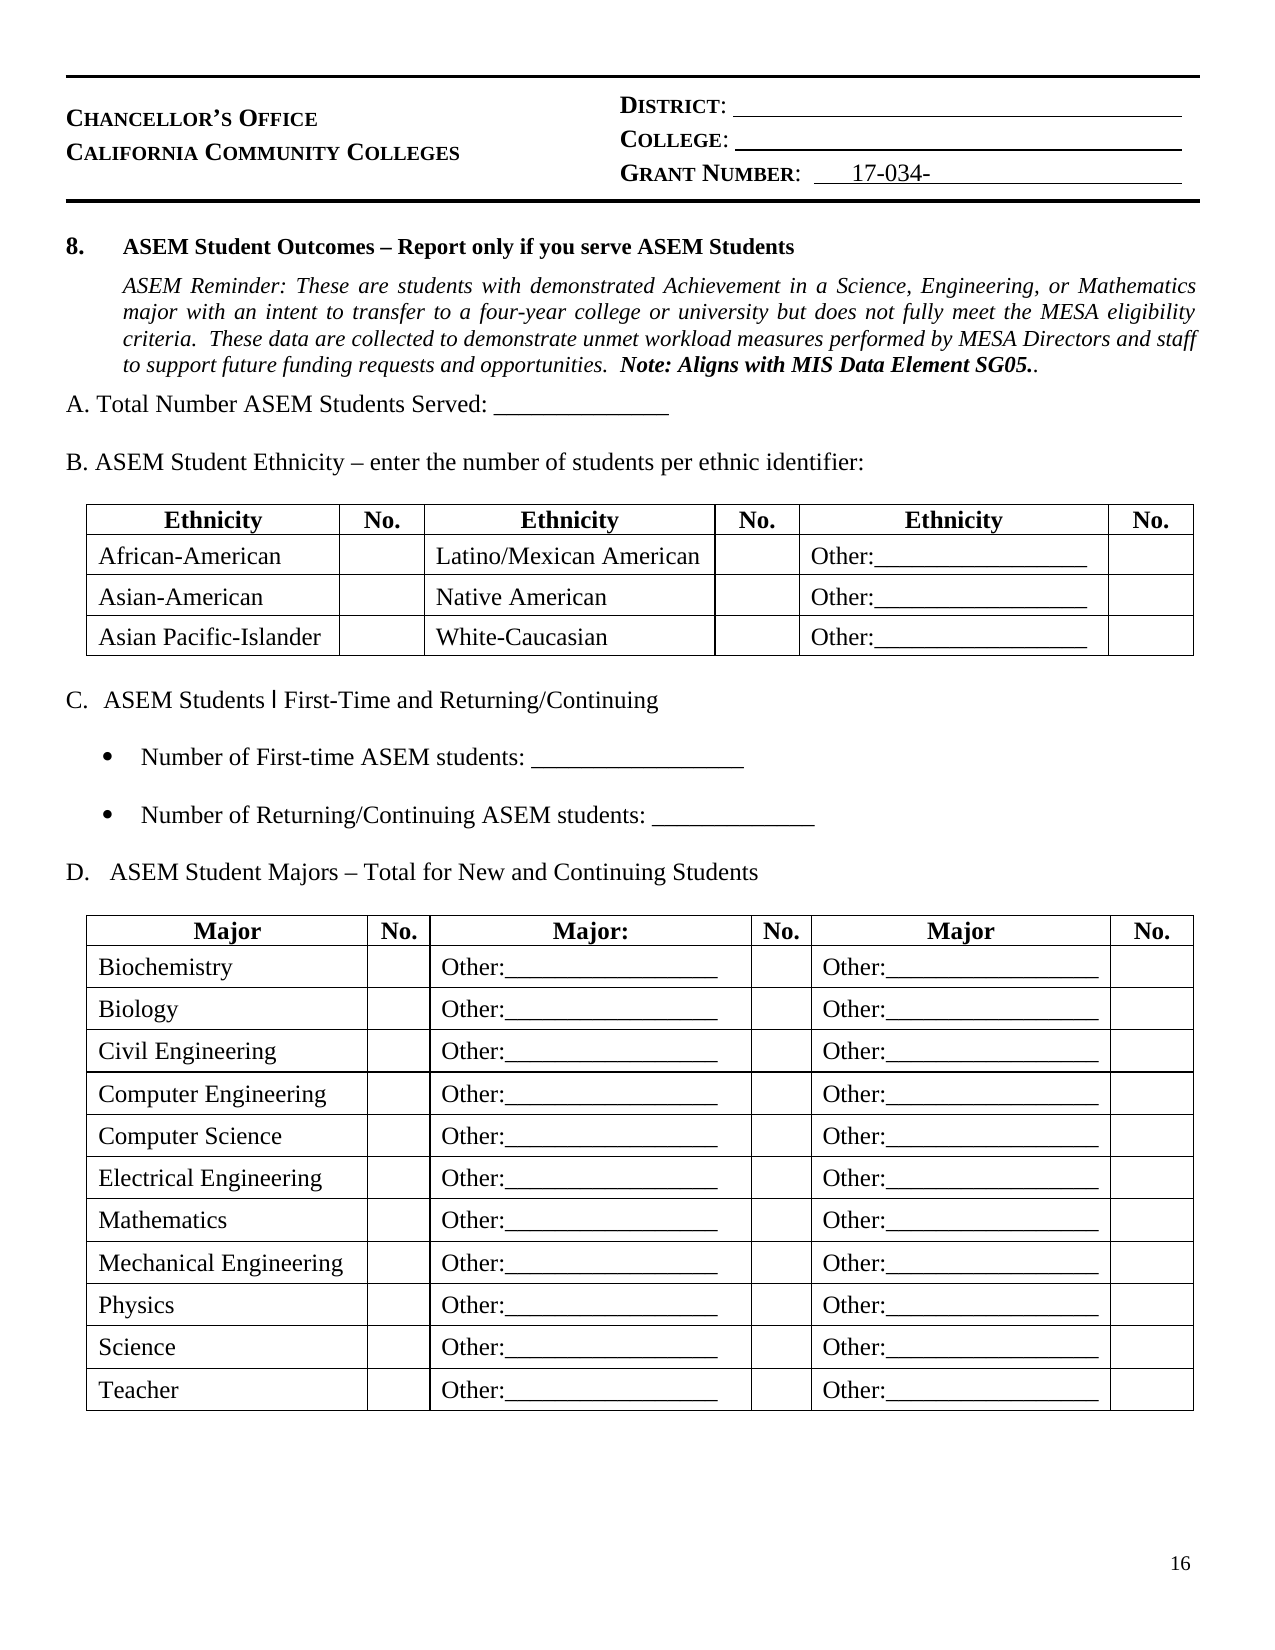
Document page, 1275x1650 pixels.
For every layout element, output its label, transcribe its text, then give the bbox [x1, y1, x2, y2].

list ASEM Student Majors – Total for New and Continuing Students [66, 857, 1200, 886]
table_cell [368, 1242, 429, 1283]
table_cell Civil Engineering [87, 1030, 367, 1071]
table_cell Other:_________________ [431, 1369, 751, 1410]
table_header No. [368, 916, 429, 944]
table_cell [752, 1326, 811, 1367]
table_cell Asian Pacific-Islander [87, 616, 339, 655]
table_cell Mechanical Engineering [87, 1242, 367, 1283]
table_cell [1109, 616, 1193, 655]
text 8. ASEM Student Outcomes – Report only if you serve ASEM Students [66, 231, 1200, 260]
table_cell [368, 1284, 429, 1325]
table_cell [368, 946, 429, 987]
table_header No. [716, 505, 799, 534]
table_cell [716, 575, 799, 614]
table_cell [752, 1157, 811, 1198]
table_cell [368, 1030, 429, 1071]
text A. Total Number ASEM Students Served: ______________ [66, 389, 1200, 418]
table_cell [752, 1284, 811, 1325]
table_cell [368, 1369, 429, 1410]
table_cell [340, 575, 424, 614]
table_cell [752, 988, 811, 1029]
table_header No. [1109, 505, 1193, 534]
table_cell Other:_________________ [812, 1284, 1110, 1325]
table_cell Electrical Engineering [87, 1157, 367, 1198]
table_cell Other:_________________ [812, 1242, 1110, 1283]
table_header Major [87, 916, 367, 944]
table_cell [368, 1157, 429, 1198]
table_cell [1111, 1242, 1193, 1283]
table_cell [1109, 535, 1193, 574]
list ASEM Students l First-Time and Returning/Continuing [66, 684, 1200, 713]
table_cell Other:_________________ [431, 1284, 751, 1325]
table_header Ethnicity [87, 505, 339, 534]
table_cell [368, 1199, 429, 1241]
table_cell Other:_________________ [800, 535, 1108, 574]
table_cell Other:_________________ [431, 1115, 751, 1156]
table_cell [752, 1073, 811, 1114]
table_header Ethnicity [425, 505, 714, 534]
table_cell Other:_________________ [812, 1369, 1110, 1410]
table_cell Science [87, 1326, 367, 1367]
table_cell Other:_________________ [431, 1073, 751, 1114]
table_cell [368, 1115, 429, 1156]
table_cell [1111, 1326, 1193, 1367]
table_header Major: [431, 916, 751, 944]
table_cell Other:_________________ [431, 1030, 751, 1071]
table_cell [752, 1115, 811, 1156]
table_cell Other:_________________ [431, 1199, 751, 1241]
list Number of First-time ASEM students: _________________ [103, 742, 1200, 771]
table_cell Other:_________________ [431, 988, 751, 1029]
table_cell [1111, 946, 1193, 987]
table_cell African-American [87, 535, 339, 574]
table_cell Other:_________________ [800, 575, 1108, 614]
table_cell [1111, 1030, 1193, 1071]
table_cell Teacher [87, 1369, 367, 1410]
table_cell [716, 535, 799, 574]
table_cell Native American [425, 575, 714, 614]
text B. ASEM Student Ethnicity – enter the number of students per ethnic identifier: [66, 447, 1200, 476]
table_cell [752, 946, 811, 987]
table_cell [1111, 988, 1193, 1029]
table_cell Other:_________________ [431, 1242, 751, 1283]
table_cell Latino/Mexican American [425, 535, 714, 574]
text ASEM Reminder: These are students with demonstrated Achievement in a Science, Engineering, or Mathematics major with an intent to transfer to a four-year college or university but does not fully meet the MESA eligibility criteria. These data are collected to demonstrate unmet workload measures performed by MESA Directors and staff to support future funding requests and opportunities. Note: Aligns with MIS Data Element SG05.. [66, 272, 1200, 377]
table_header District: College: Grant Number: 17-034- [620, 78, 1200, 199]
table_cell [752, 1199, 811, 1241]
table_cell [1111, 1284, 1193, 1325]
table_cell Other:_________________ [431, 1157, 751, 1198]
table_cell Other:_________________ [812, 1157, 1110, 1198]
table_cell Other:_________________ [431, 946, 751, 987]
table_cell Other:_________________ [812, 946, 1110, 987]
table_header Ethnicity [800, 505, 1108, 534]
table_cell [752, 1242, 811, 1283]
table_cell Other:_________________ [812, 1199, 1110, 1241]
table_cell [1111, 1073, 1193, 1114]
table_cell [752, 1369, 811, 1410]
table_cell White-Caucasian [425, 616, 714, 655]
table_cell Biochemistry [87, 946, 367, 987]
table_cell [1111, 1369, 1193, 1410]
table_cell Other:_________________ [812, 1030, 1110, 1071]
table_header No. [1111, 916, 1193, 944]
table_cell Biology [87, 988, 367, 1029]
table_cell Computer Science [87, 1115, 367, 1156]
table_cell Other:_________________ [812, 1073, 1110, 1114]
table_header No. [340, 505, 424, 534]
table_cell [368, 988, 429, 1029]
table_cell Other:_________________ [812, 1115, 1110, 1156]
table_cell [752, 1030, 811, 1071]
list Number of Returning/Continuing ASEM students: _____________ [103, 800, 1200, 828]
table_cell [1111, 1199, 1193, 1241]
table_cell [1111, 1115, 1193, 1156]
table_cell Other:_________________ [812, 1326, 1110, 1367]
table_cell Other:_________________ [431, 1326, 751, 1367]
table_cell Mathematics [87, 1199, 367, 1241]
table_cell Other:_________________ [812, 988, 1110, 1029]
table_cell [368, 1326, 429, 1367]
table_cell Asian-American [87, 575, 339, 614]
table_cell [716, 616, 799, 655]
table_cell Physics [87, 1284, 367, 1325]
table_cell [340, 616, 424, 655]
table_cell [1109, 575, 1193, 614]
table_header Major [812, 916, 1110, 944]
table_header No. [752, 916, 811, 944]
table_cell [1111, 1157, 1193, 1198]
table_header Chancellor’s Office California Community Colleges [66, 78, 619, 199]
table_cell [340, 535, 424, 574]
table_cell Other:_________________ [800, 616, 1108, 655]
table_cell Computer Engineering [87, 1073, 367, 1114]
table_cell [368, 1073, 429, 1114]
